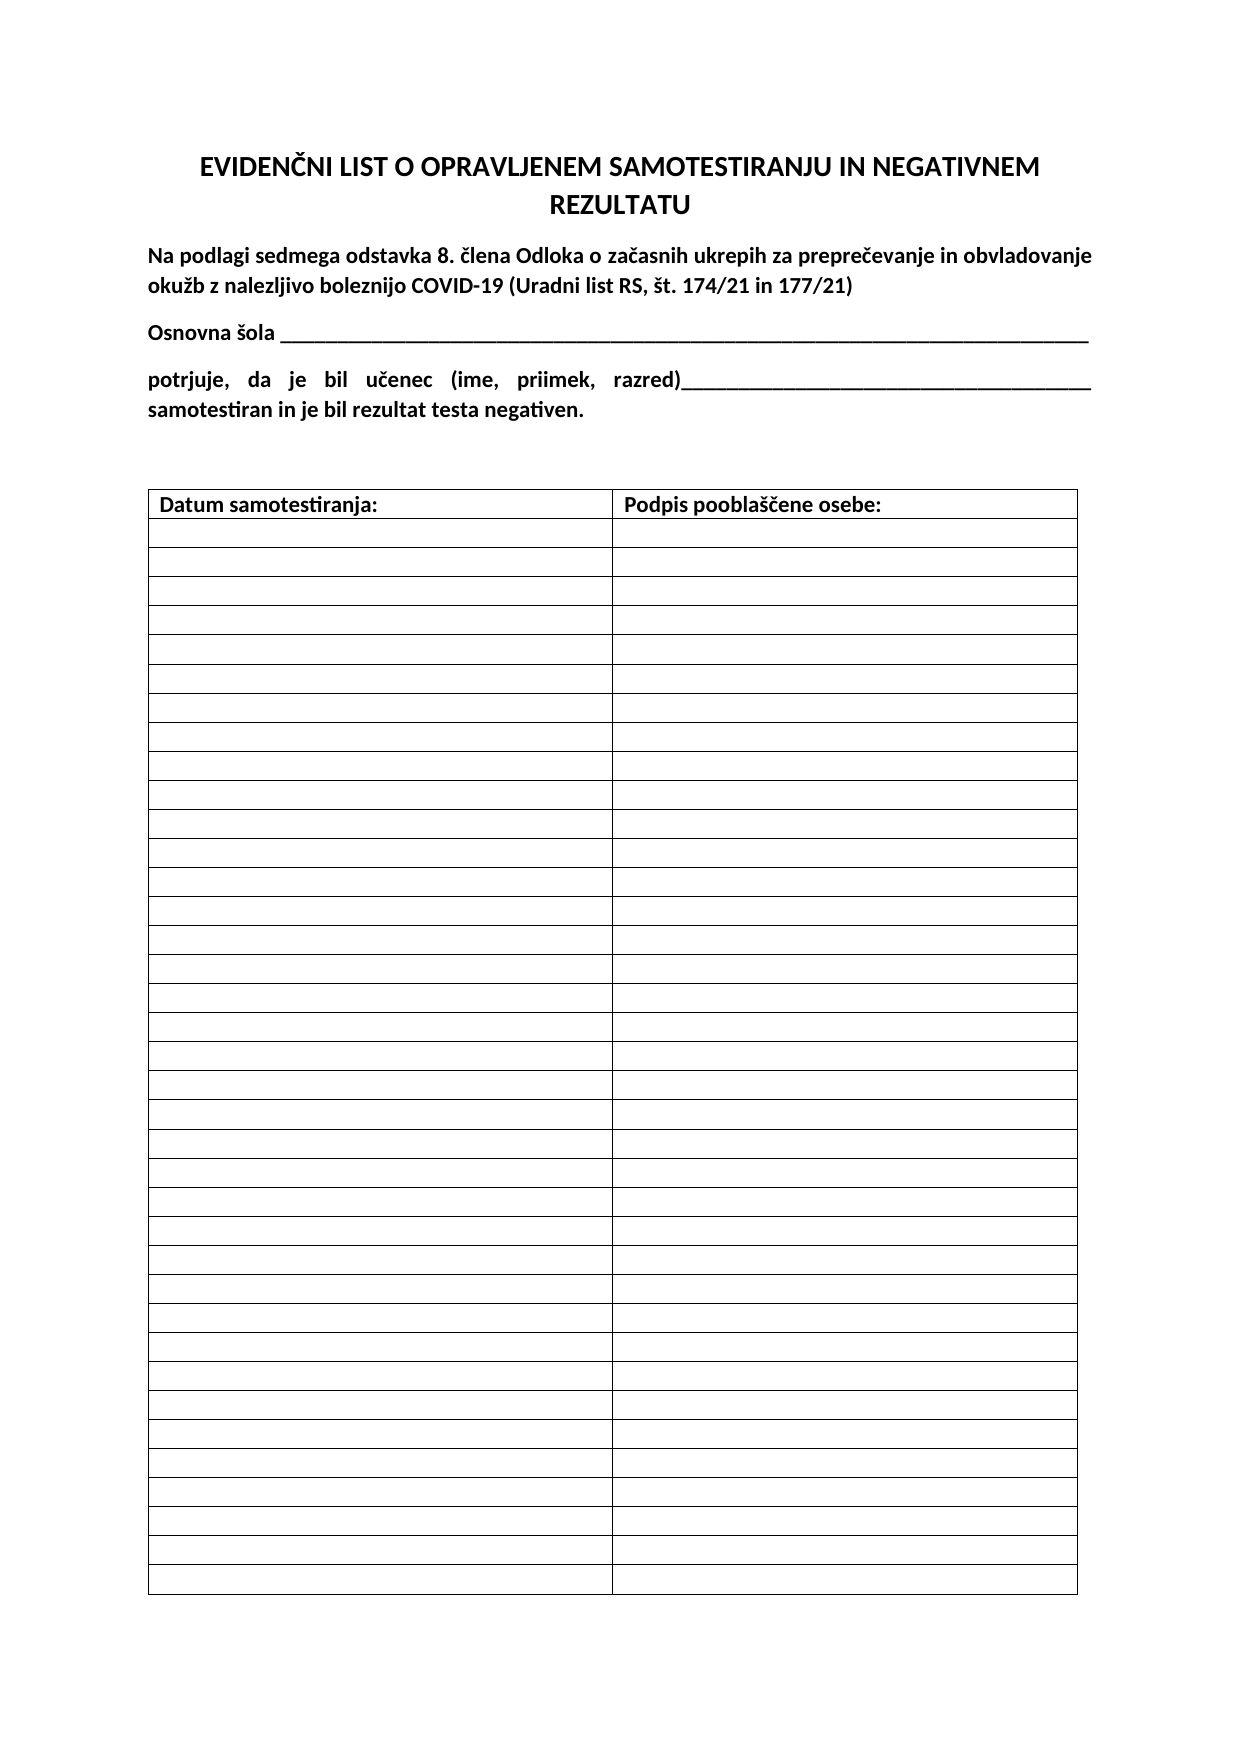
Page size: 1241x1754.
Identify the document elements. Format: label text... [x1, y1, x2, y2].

table_cell [149, 1449, 612, 1477]
table_cell [613, 1042, 1077, 1070]
table_cell [613, 984, 1077, 1012]
table_cell [613, 1130, 1077, 1157]
table_cell [613, 810, 1077, 838]
table_cell [149, 1188, 612, 1216]
table_cell [613, 694, 1077, 722]
table_cell [149, 1304, 612, 1332]
table_cell [149, 1159, 612, 1187]
table_cell [149, 897, 612, 925]
table_cell [149, 810, 612, 838]
table_cell [613, 1217, 1077, 1245]
table_cell [149, 1420, 612, 1448]
table_cell [613, 1507, 1077, 1535]
table_cell [149, 868, 612, 896]
table_cell [149, 1391, 612, 1419]
table_cell [613, 665, 1077, 692]
table_cell [613, 1478, 1077, 1506]
table_cell [149, 694, 612, 722]
table_cell [613, 1275, 1077, 1303]
table_cell [149, 1246, 612, 1274]
table_cell [613, 723, 1077, 751]
table_cell [613, 781, 1077, 809]
table_cell [613, 1449, 1077, 1477]
table_cell [613, 1304, 1077, 1332]
table_cell [149, 1565, 612, 1593]
table_cell [613, 1420, 1077, 1448]
text potrjuje, da je bil učenec (ime, priimek, razred)____________________________________ samotestiran in je bil rezultat testa negativen. [148, 365, 1093, 423]
table_cell [149, 1100, 612, 1128]
table_cell [149, 955, 612, 983]
table_cell [613, 1362, 1077, 1390]
table_cell [149, 1013, 612, 1041]
table_cell [613, 606, 1077, 634]
table_cell [149, 781, 612, 809]
table_cell [613, 635, 1077, 663]
table_cell [613, 1333, 1077, 1361]
table_cell [149, 1536, 612, 1564]
table_cell [149, 984, 612, 1012]
table_cell [149, 1362, 612, 1390]
table_cell [613, 519, 1077, 547]
table_cell [149, 723, 612, 751]
table_cell [149, 606, 612, 634]
table_cell [149, 1071, 612, 1099]
table_cell [613, 577, 1077, 605]
table_cell [613, 752, 1077, 780]
table_cell [613, 955, 1077, 983]
table_cell [613, 1391, 1077, 1419]
table_cell [613, 1100, 1077, 1128]
table_cell [613, 1246, 1077, 1274]
table_cell [613, 1536, 1077, 1564]
text EVIDENČNI LIST O OPRAVLJENEM SAMOTESTIRANJU IN NEGATIVNEM REZULTATU [148, 148, 1093, 222]
table_cell [613, 548, 1077, 576]
text Osnovna šola _______________________________________________________________________ [148, 318, 1093, 346]
table_cell [149, 519, 612, 547]
table_cell [613, 1188, 1077, 1216]
text Na podlagi sedmega odstavka 8. člena Odloka o začasnih ukrepih za preprečevanje in obvladovanje okužb z nalezljivo boleznijo COVID-19 (Uradni list RS, št. 174/21 in 177/21) [148, 241, 1093, 299]
table_header Podpis pooblaščene osebe: [613, 490, 1077, 518]
table_cell [613, 1013, 1077, 1041]
table_cell [613, 1159, 1077, 1187]
table_cell [149, 1130, 612, 1157]
table_cell [149, 1507, 612, 1535]
table_cell [613, 1565, 1077, 1593]
table_cell [149, 1217, 612, 1245]
table_cell [149, 548, 612, 576]
table_cell [613, 839, 1077, 867]
table_cell [149, 752, 612, 780]
table_cell [613, 868, 1077, 896]
table_cell [613, 926, 1077, 954]
table_cell [149, 1478, 612, 1506]
table_cell [149, 665, 612, 692]
table_cell [149, 1333, 612, 1361]
table_header Datum samotestiranja: [149, 490, 612, 518]
table_cell [149, 926, 612, 954]
table_cell [149, 635, 612, 663]
table_cell [149, 1275, 612, 1303]
table_cell [613, 897, 1077, 925]
table_cell [613, 1071, 1077, 1099]
table_cell [149, 839, 612, 867]
table_cell [149, 577, 612, 605]
table_cell [149, 1042, 612, 1070]
